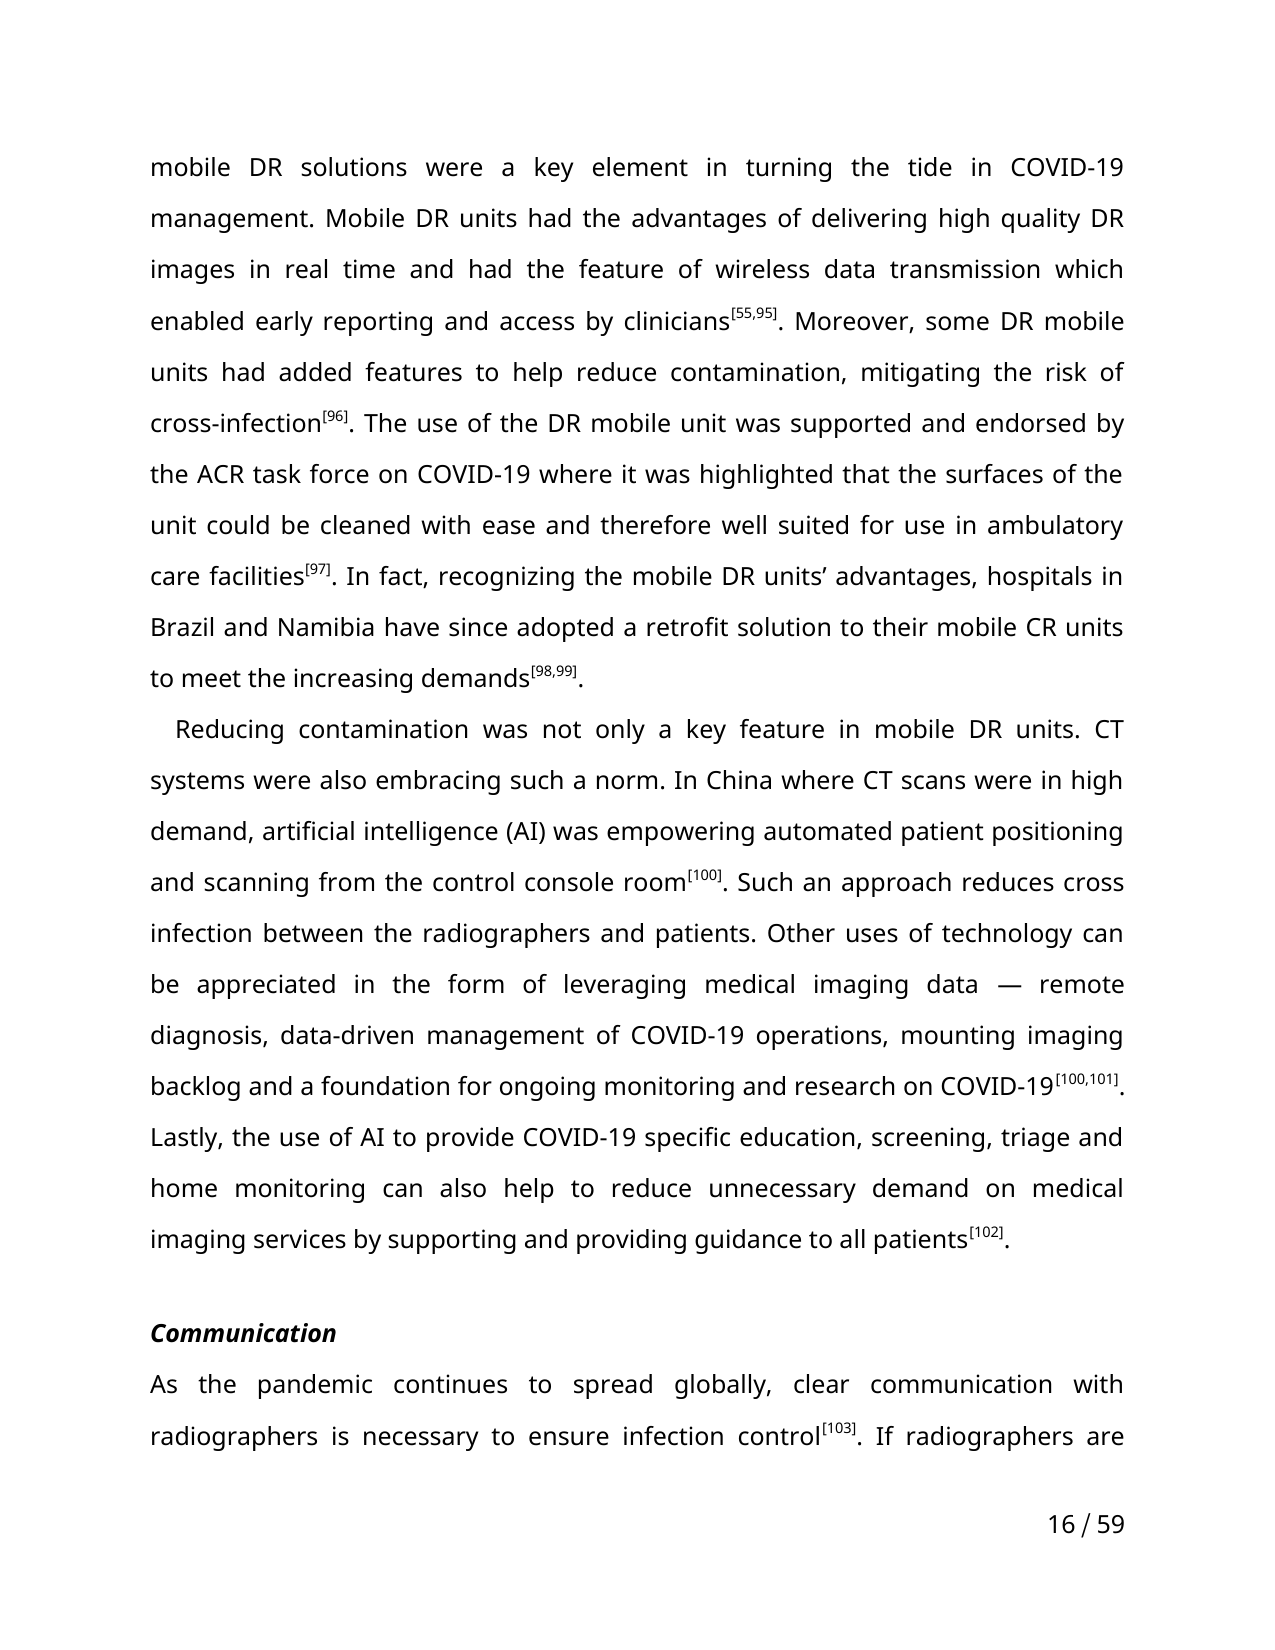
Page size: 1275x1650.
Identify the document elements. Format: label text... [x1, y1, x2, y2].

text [150, 150, 1125, 694]
text Communication [150, 1316, 1125, 1350]
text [150, 1367, 1125, 1452]
text Reducing contamination was not only a key feature in mobile DR units. CT systems were also embracing such a norm. In China where CT scans were in high demand, artificial intelligence (AI) was empowering automated patient positioning and scanning from the control console room[100]. Such an approach reduces cross infection between the radiographers and patients. Other uses of technology can be appreciated in the form of leveraging medical imaging data — remote diagnosis, data-driven management of COVID-19 operations, mounting imaging backlog and a foundation for ongoing monitoring and research on COVID-19[100,101]. Lastly, the use of AI to provide COVID-19 specific education, screening, triage and home monitoring can also help to reduce unnecessary demand on medical imaging services by supporting and providing guidance to all patients[102]. [150, 711, 1125, 1256]
